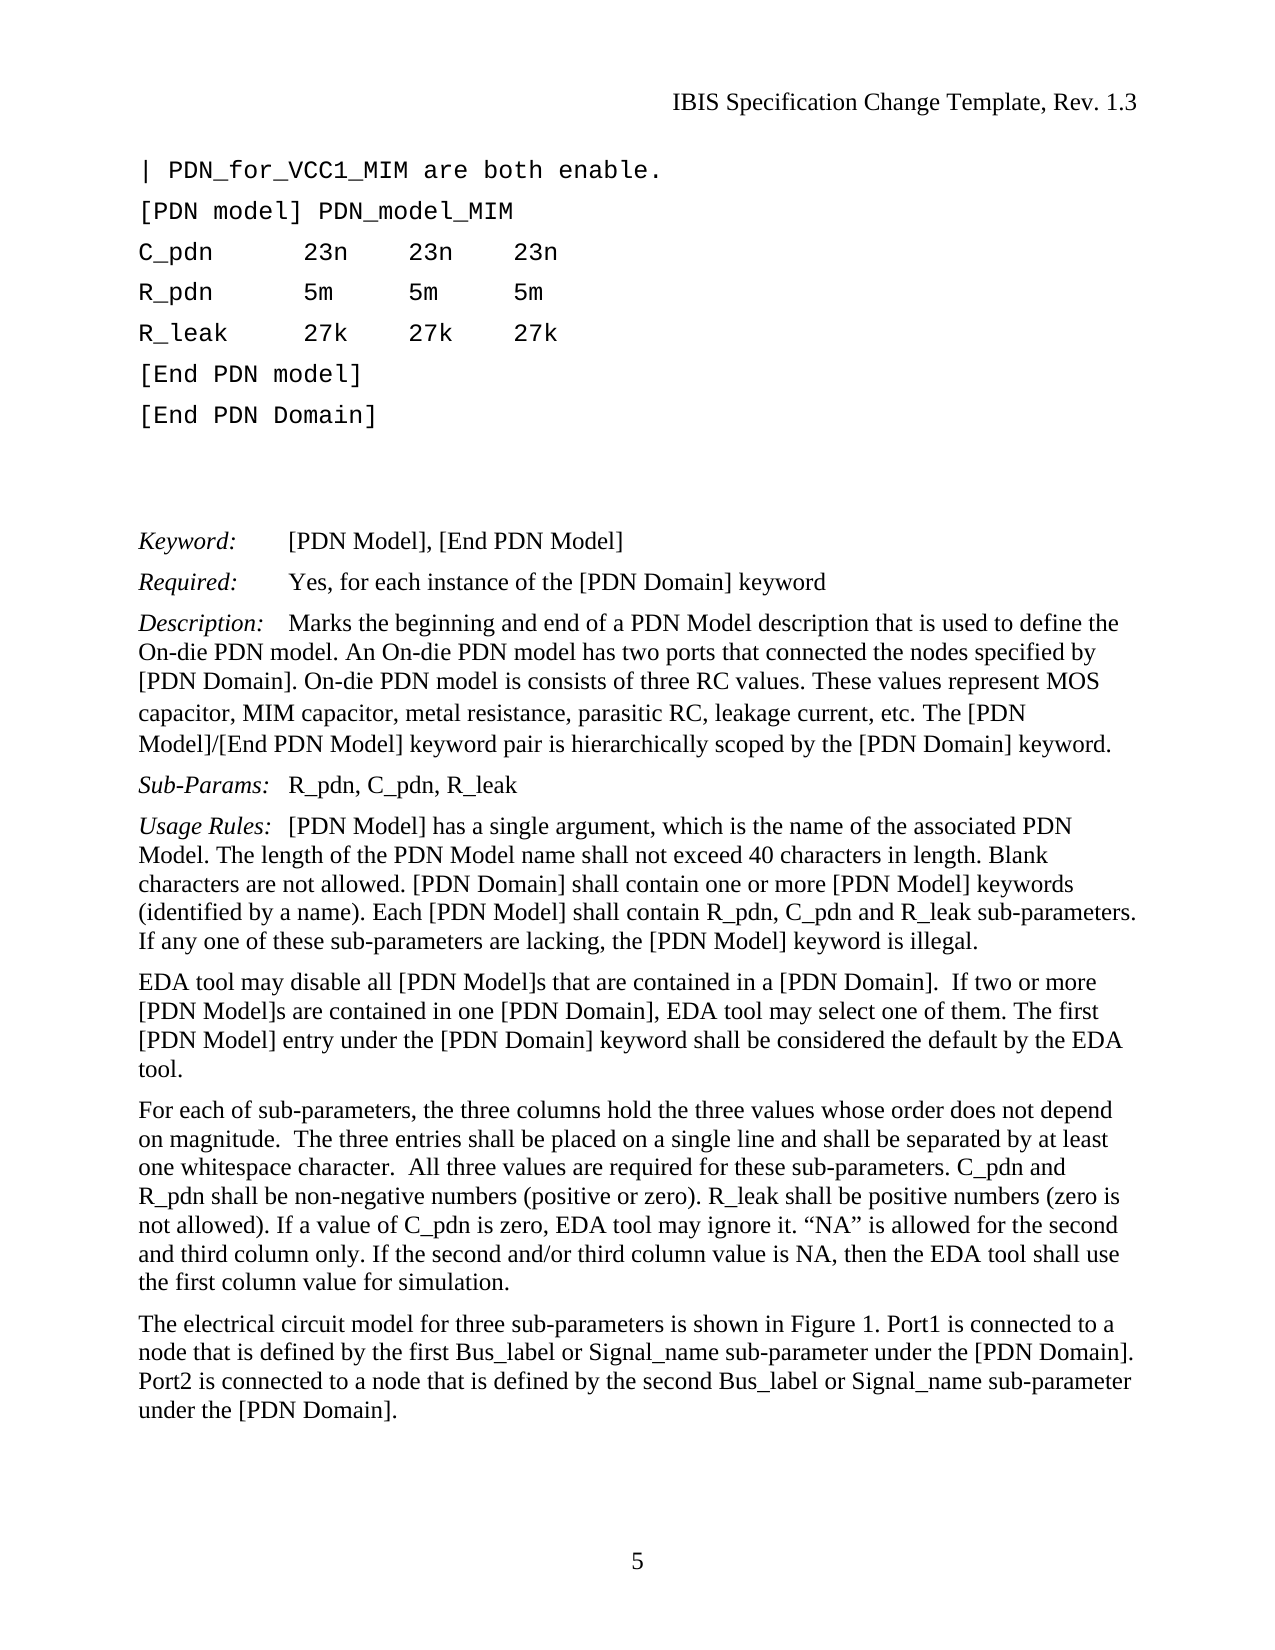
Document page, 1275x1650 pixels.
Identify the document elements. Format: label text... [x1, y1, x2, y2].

text [End PDN Domain] [138, 402, 1137, 431]
text EDA tool may disable all [PDN Model]s that are contained in a [PDN Domain]. If two or more [PDN Model]s are contained in one [PDN Domain], EDA tool may select one of them. The first [PDN Model] entry under the [PDN Domain] keyword shall be considered the default by the EDA tool. [138, 967, 1137, 1082]
text Keyword: [PDN Model], [End PDN Model] [138, 526, 1137, 554]
text For each of sub-parameters, the three columns hold the three values whose order does not depend on magnitude. The three entries shall be placed on a single line and shall be separated by at least one whitespace character. All three values are required for these sub-parameters. C_pdn and R_pdn shall be non-negative numbers (positive or zero). R_leak shall be positive numbers (zero is not allowed). If a value of C_pdn is zero, EDA tool may ignore it. “NA” is allowed for the second and third column only. If the second and/or third column value is NA, then the EDA tool shall use the first column value for simulation. [138, 1095, 1137, 1296]
text Required: Yes, for each instance of the [PDN Domain] keyword [138, 567, 1137, 596]
text [End PDN model] [138, 362, 1137, 390]
text Description: Marks the beginning and end of a PDN Model description that is used to define the On-die PDN model. An On-die PDN model has two ports that connected the nodes specified by [PDN Domain]. On-die PDN model is consists of three RC values. These values represent MOS capacitor, MIM capacitor, metal resistance, parasitic RC, leakage current, etc. The [PDN Model]/[End PDN Model] keyword pair is hierarchically scoped by the [PDN Domain] keyword. [138, 608, 1137, 757]
text C_pdn 23n 23n 23n [138, 239, 1137, 267]
text Usage Rules: [PDN Model] has a single argument, which is the name of the associated PDN Model. The length of the PDN Model name shall not exceed 40 characters in length. Blank characters are not allowed. [PDN Domain] shall contain one or more [PDN Model] keywords (identified by a name). Each [PDN Model] shall contain R_pdn, C_pdn and R_leak sub-parameters. If any one of these sub-parameters are lacking, the [PDN Model] keyword is illegal. [138, 811, 1137, 955]
text R_pdn 5m 5m 5m [138, 280, 1137, 308]
text R_leak 27k 27k 27k [138, 321, 1137, 349]
text | PDN_for_VCC1_MIM are both enable. [138, 157, 1137, 186]
text Sub-Params: R_pdn, C_pdn, R_leak [138, 770, 1137, 799]
text [PDN model] PDN_model_MIM [138, 198, 1137, 227]
text The electrical circuit model for three sub-parameters is shown in Figure 1. Port1 is connected to a node that is defined by the first Bus_label or Signal_name sub-parameter under the [PDN Domain]. Port2 is connected to a node that is defined by the second Bus_label or Signal_name sub-parameter under the [PDN Domain]. [138, 1309, 1137, 1424]
